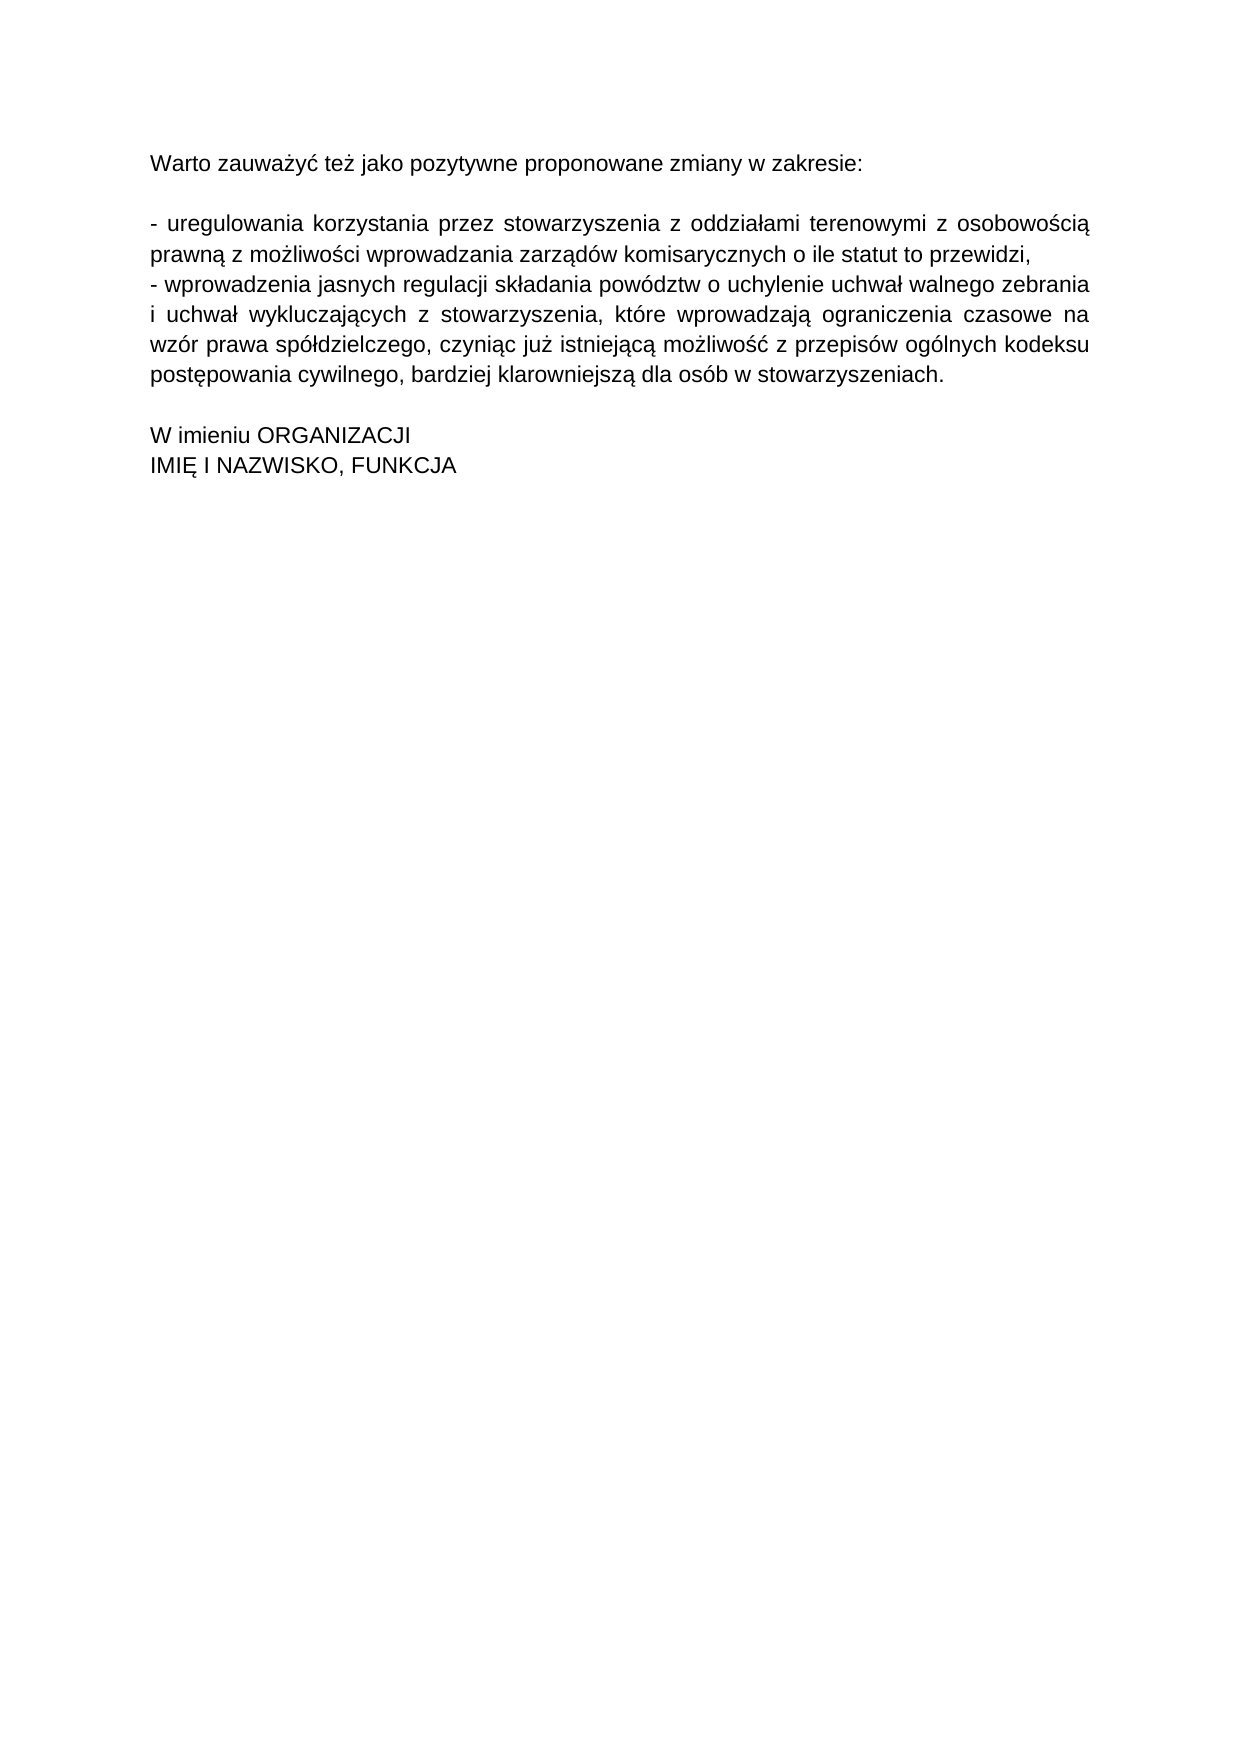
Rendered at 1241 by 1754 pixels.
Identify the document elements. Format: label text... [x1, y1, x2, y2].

text - uregulowania korzystania przez stowarzyszenia z oddziałami terenowymi z osobowością prawną z możliwości wprowadzania zarządów komisarycznych o ile statut to przewidzi, [150, 210, 1090, 267]
text IMIĘ I NAZWISKO, FUNKCJA [150, 452, 1090, 478]
text W imieniu ORGANIZACJI [150, 422, 1090, 448]
text - wprowadzenia jasnych regulacji składania powództw o uchylenie uchwał walnego zebrania i uchwał wykluczających z stowarzyszenia, które wprowadzają ograniczenia czasowe na wzór prawa spółdzielczego, czyniąc już istniejącą możliwość z przepisów ogólnych kodeksu postępowania cywilnego, bardziej klarowniejszą dla osób w stowarzyszeniach. [150, 271, 1090, 388]
text Warto zauważyć też jako pozytywne proponowane zmiany w zakresie: [150, 150, 1090, 176]
